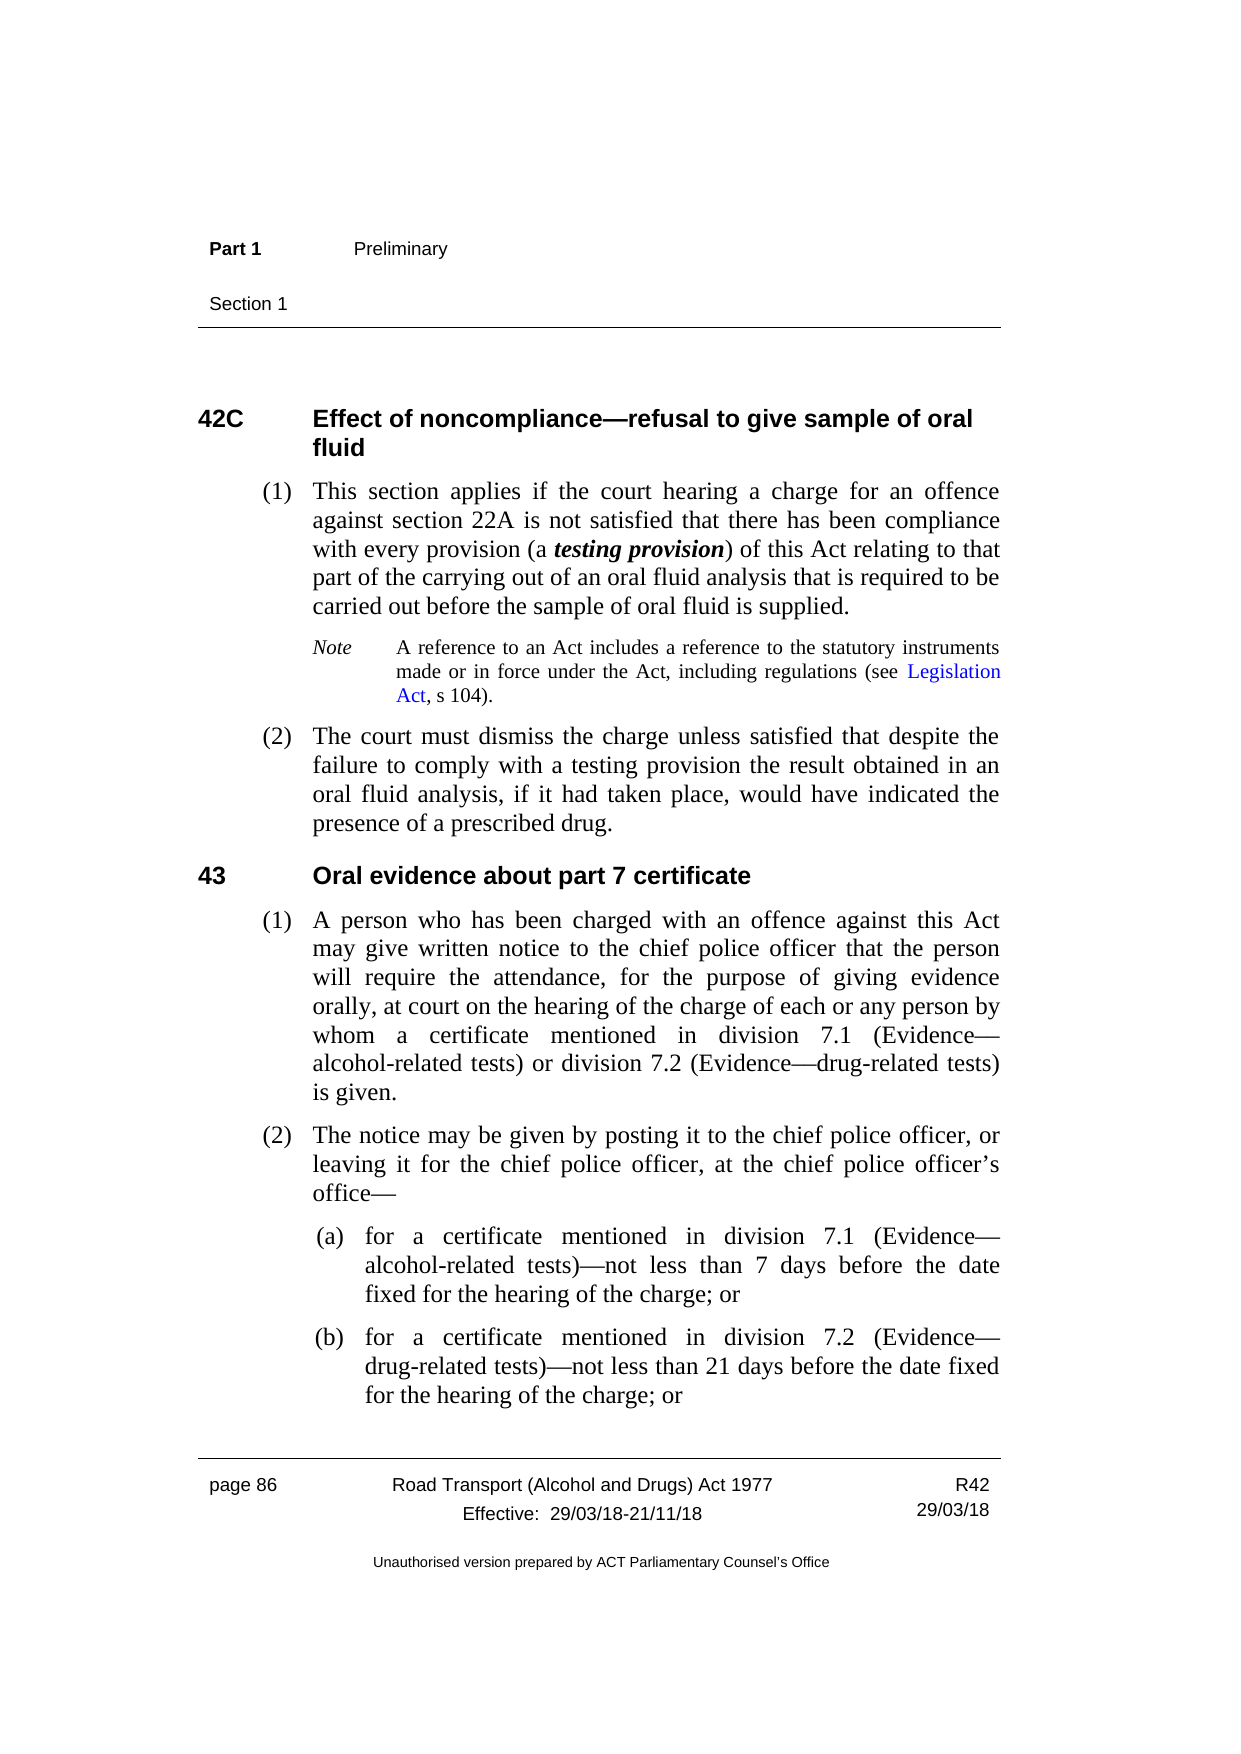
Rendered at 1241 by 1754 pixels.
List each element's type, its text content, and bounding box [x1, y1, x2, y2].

text (a) for a certificate mentioned in division 7.1 (Evidence—alcohol-related tests)—not less than 7 days before the date fixed for the hearing of the charge; or [198, 1221, 1001, 1308]
text (b) for a certificate mentioned in division 7.2 (Evidence—drug-related tests)—not less than 21 days before the date fixed for the hearing of the charge; or [198, 1322, 1001, 1408]
text (1) This section applies if the court hearing a charge for an offence against section 22A is not satisfied that there has been compliance with every provision (a testing provision) of this Act relating to that part of the carrying out of an oral fluid analysis that is required to be carried out before the sample of oral fluid is supplied. [198, 476, 1001, 620]
text Note A reference to an Act includes a reference to the statutory instruments made or in force under the Act, including regulations (see Legislation Act, s 104). [312, 634, 1001, 707]
text (2) The court must dismiss the charge unless satisfied that despite the failure to comply with a testing provision the result obtained in an oral fluid analysis, if it had taken place, would have indicated the presence of a prescribed drug. [198, 721, 1001, 836]
text 42C Effect of noncompliance—refusal to give sample of oral fluid [198, 404, 1001, 462]
text 43 Oral evidence about part 7 certificate [198, 861, 1001, 890]
text (2) The notice may be given by posting it to the chief police officer, or leaving it for the chief police officer, at the chief police officer’s office— [198, 1121, 1001, 1207]
text (1) A person who has been charged with an offence against this Act may give written notice to the chief police officer that the person will require the attendance, for the purpose of giving evidence orally, at court on the hearing of the charge of each or any person by whom a certificate mentioned in division 7.1 (Evidence––alcohol-related tests) or division 7.2 (Evidence––drug-related tests) is given. [198, 905, 1001, 1106]
